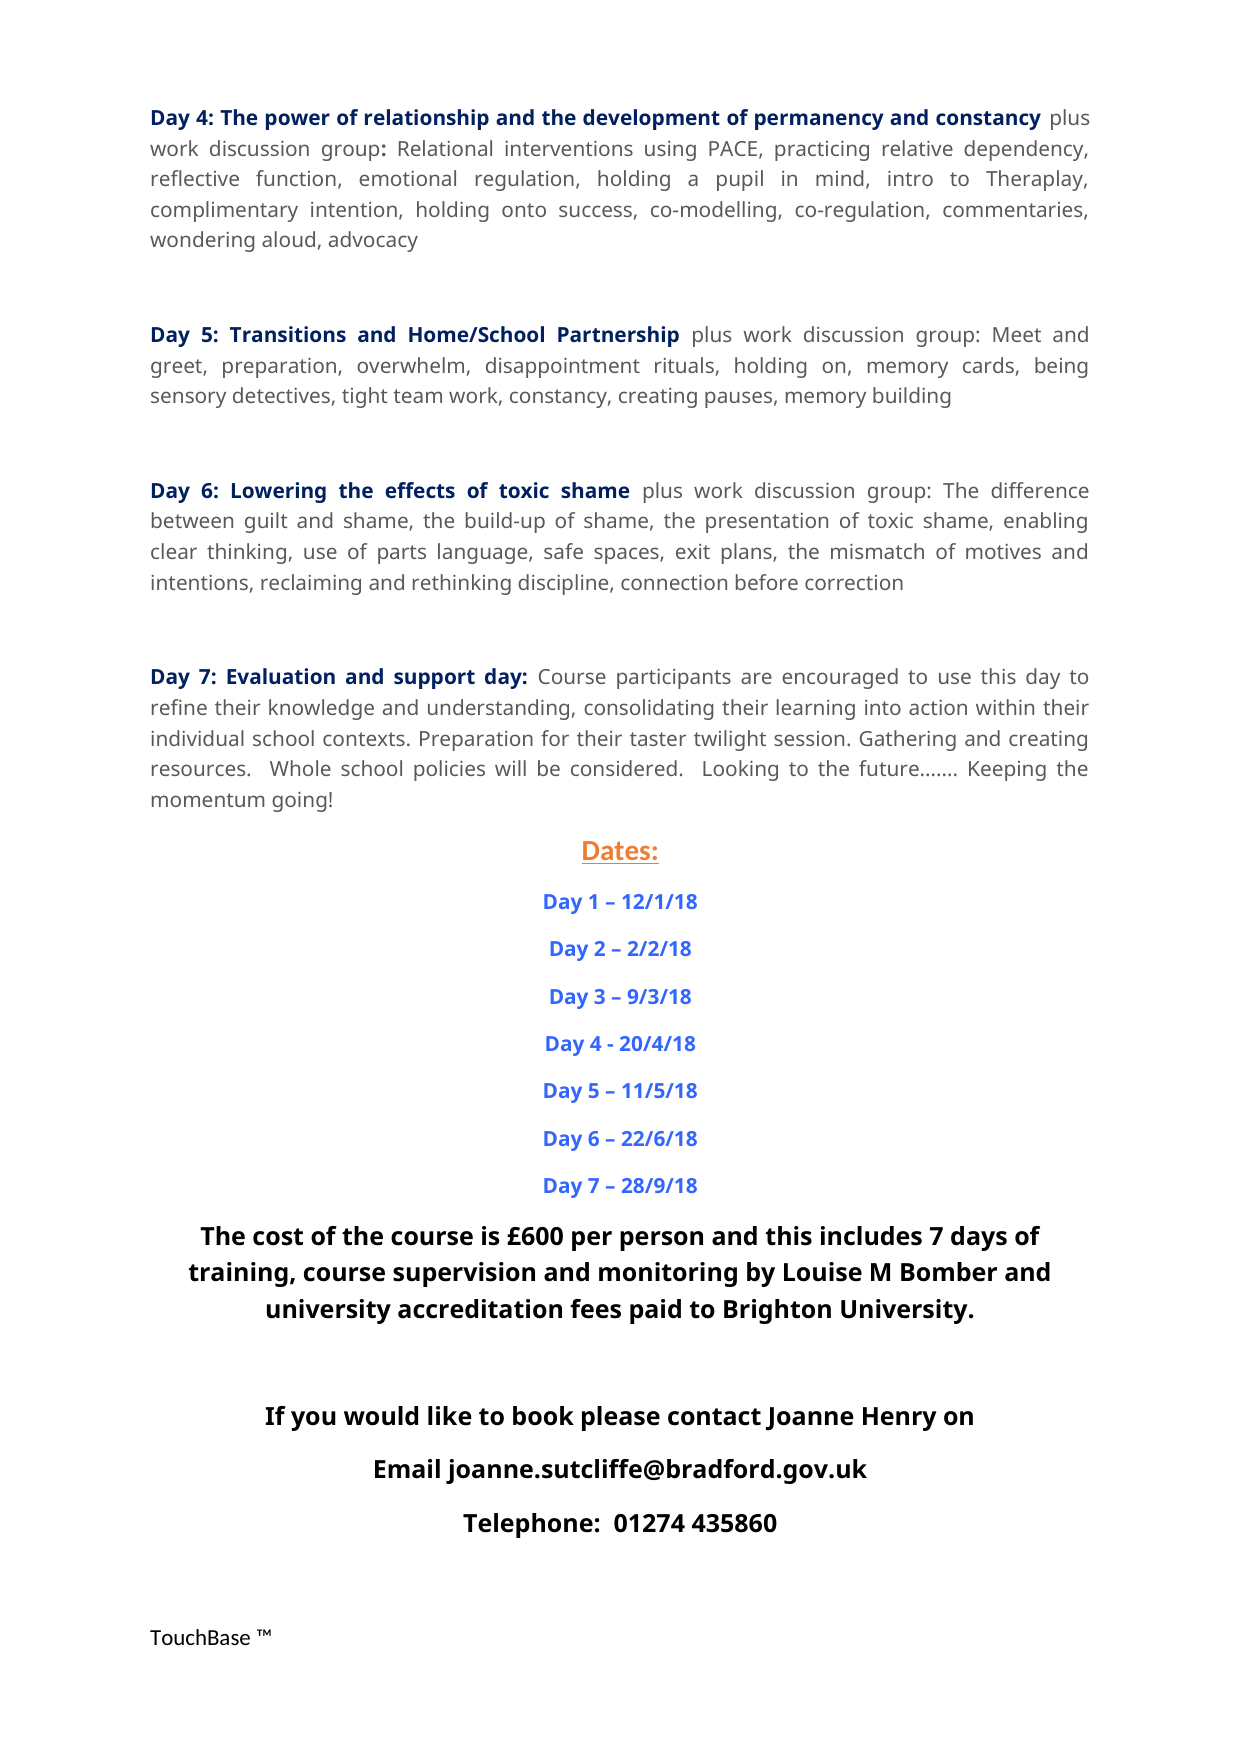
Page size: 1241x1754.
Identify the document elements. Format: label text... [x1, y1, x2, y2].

text Day 7: Evaluation and support day: Course participants are encouraged to use this day to refine their knowledge and understanding, consolidating their learning into action within their individual school contexts. Preparation for their taster twilight session. Gathering and creating resources. Whole school policies will be considered. Looking to the future……. Keeping the momentum going! [150, 662, 1090, 813]
text Email joanne.sutcliffe@bradford.gov.uk [150, 1452, 1090, 1486]
text Day 3 – 9/3/18 [150, 982, 1090, 1010]
text Day 4: The power of relationship and the development of permanency and constancy plus work discussion group: Relational interventions using PACE, practicing relative dependency, reflective function, emotional regulation, holding a pupil in mind, intro to Theraplay, complimentary intention, holding onto success, co-modelling, co-regulation, commentaries, wondering aloud, advocacy [150, 103, 1090, 254]
text Dates: [150, 832, 1090, 868]
text The cost of the course is £600 per person and this includes 7 days of training, course supervision and monitoring by Louise M Bomber and university accreditation fees paid to Brighton University. [150, 1218, 1090, 1326]
text Telephone: 01274 435860 [150, 1506, 1090, 1540]
text Day 7 – 28/9/18 [150, 1171, 1090, 1199]
text If you would like to book please contact Joanne Henry on [150, 1399, 1090, 1433]
text Day 6 – 22/6/18 [150, 1124, 1090, 1152]
text Day 2 – 2/2/18 [150, 934, 1090, 963]
text Day 5 – 11/5/18 [150, 1076, 1090, 1105]
text Day 4 - 20/4/18 [150, 1029, 1090, 1058]
text Day 1 – 12/1/18 [150, 887, 1090, 916]
text Day 5: Transitions and Home/School Partnership plus work discussion group: Meet and greet, preparation, overwhelm, disappointment rituals, holding on, memory cards, being sensory detectives, tight team work, constancy, creating pauses, memory building [150, 320, 1090, 410]
text Day 6: Lowering the effects of toxic shame plus work discussion group: The difference between guilt and shame, the build-up of shame, the presentation of toxic shame, enabling clear thinking, use of parts language, safe spaces, exit plans, the mismatch of motives and intentions, reclaiming and rethinking discipline, connection before correction [150, 476, 1090, 596]
